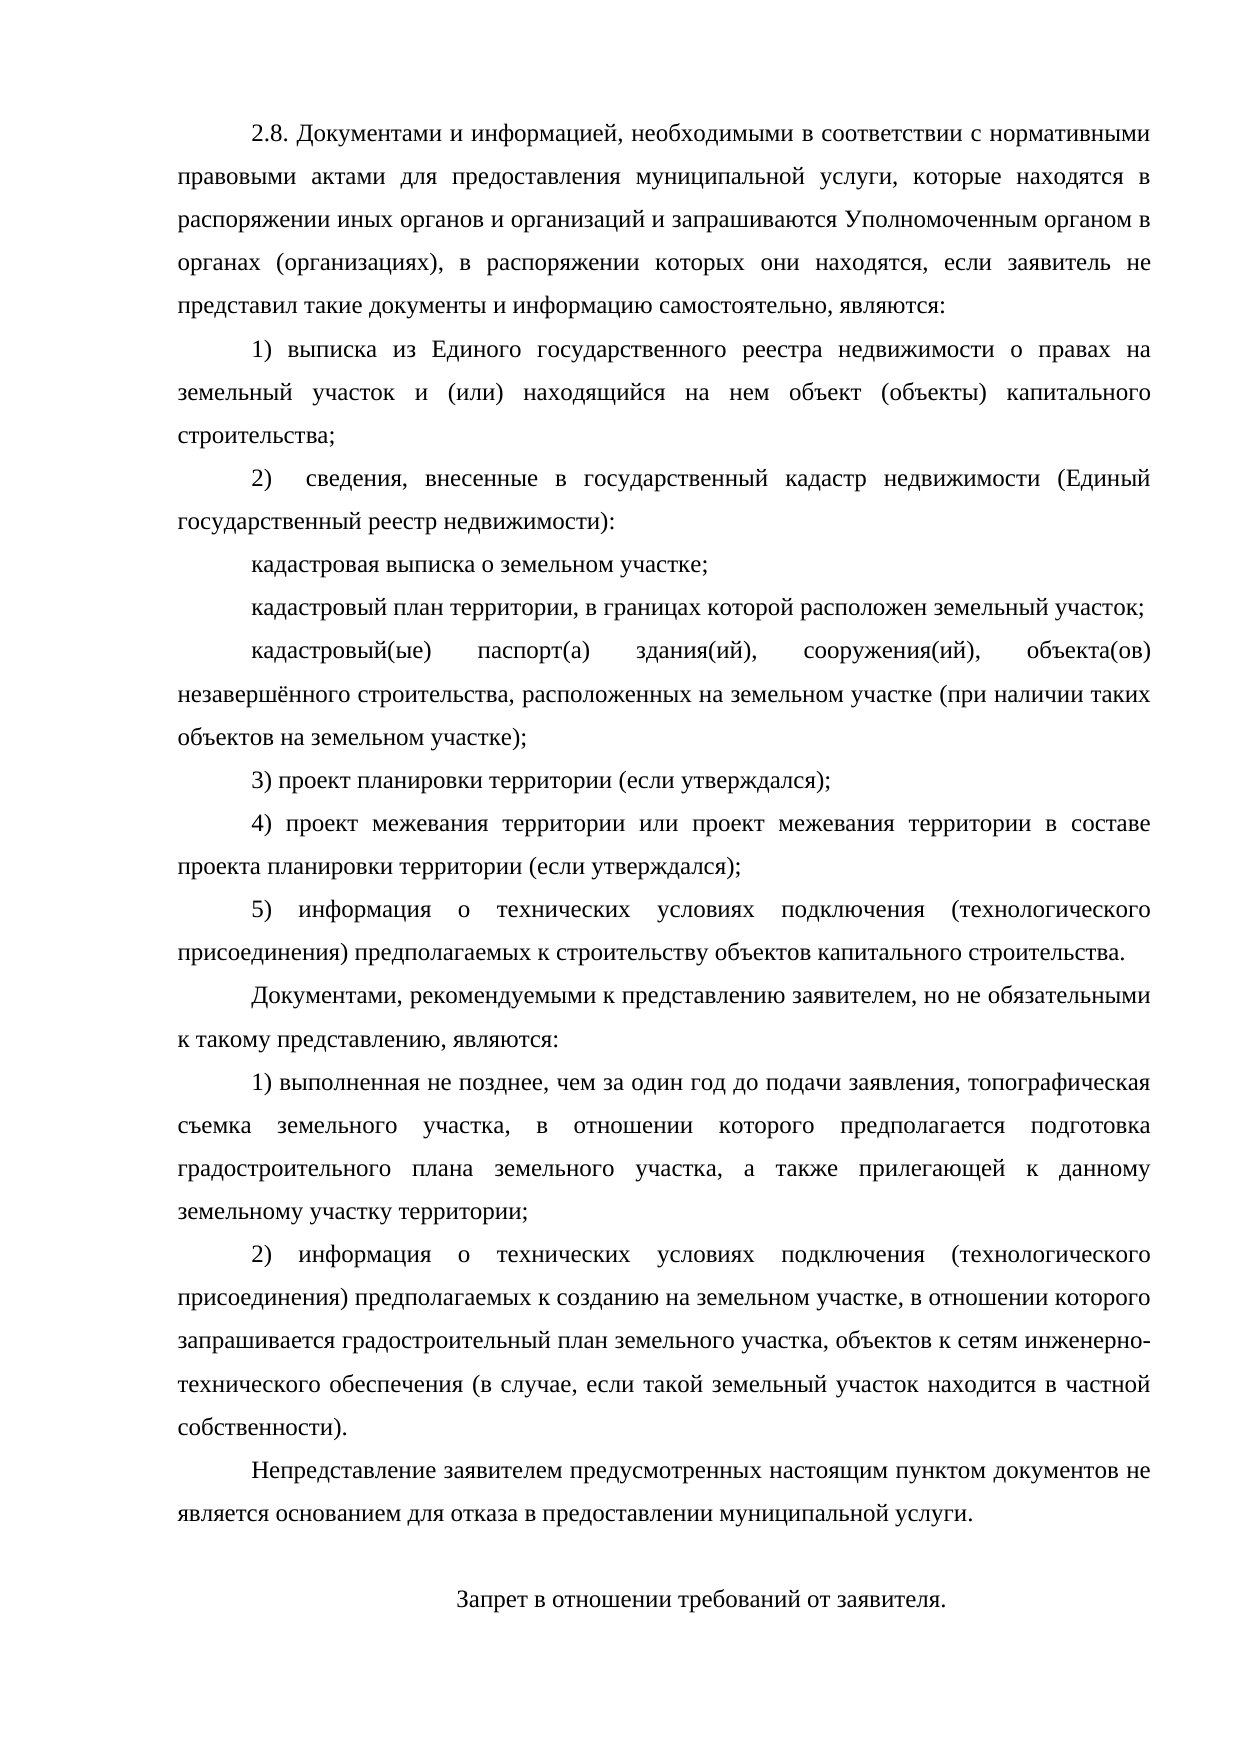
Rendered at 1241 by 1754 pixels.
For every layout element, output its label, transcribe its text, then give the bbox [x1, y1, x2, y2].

text кадастровый план территории, в границах которой расположен земельный участок; [177, 592, 1152, 621]
text кадастровая выписка о земельном участке; [177, 549, 1152, 578]
text 2.8. Документами и информацией, необходимыми в соответствии с нормативными правовыми актами для предоставления муниципальной услуги, которые находятся в распоряжении иных органов и организаций и запрашиваются Уполномоченным органом в органах (организациях), в распоряжении которых они находятся, если заявитель не представил такие документы и информацию самостоятельно, являются: [177, 118, 1152, 319]
text 5) информация о технических условиях подключения (технологического присоединения) предполагаемых к строительству объектов капитального строительства. [177, 894, 1152, 966]
text Запрет в отношении требований от заявителя. [177, 1584, 1152, 1613]
text кадастровый(ые) паспорт(а) здания(ий), сооружения(ий), объекта(ов) незавершённого строительства, расположенных на земельном участке (при наличии таких объектов на земельном участке); [177, 636, 1152, 751]
text 2) сведения, внесенные в государственный кадастр недвижимости (Единый государственный реестр недвижимости): [177, 463, 1152, 535]
text 2) информация о технических условиях подключения (технологического присоединения) предполагаемых к созданию на земельном участке, в отношении которого запрашивается градостроительный план земельного участка, объектов к сетям инженерно-технического обеспечения (в случае, если такой земельный участок находится в частной собственности). [177, 1239, 1152, 1441]
text 1) выписка из Единого государственного реестра недвижимости о правах на земельный участок и (или) находящийся на нем объект (объекты) капитального строительства; [177, 334, 1152, 449]
text Непредставление заявителем предусмотренных настоящим пунктом документов не является основанием для отказа в предоставлении муниципальной услуги. [177, 1455, 1152, 1527]
text Документами, рекомендуемыми к представлению заявителем, но не обязательными к такому представлению, являются: [177, 981, 1152, 1052]
text 1) выполненная не позднее, чем за один год до подачи заявления, топографическая съемка земельного участка, в отношении которого предполагается подготовка градостроительного плана земельного участка, а также прилегающей к данному земельному участку территории; [177, 1067, 1152, 1225]
text 3) проект планировки территории (если утверждался); [177, 765, 1152, 794]
text 4) проект межевания территории или проект межевания территории в составе проекта планировки территории (если утверждался); [177, 808, 1152, 880]
